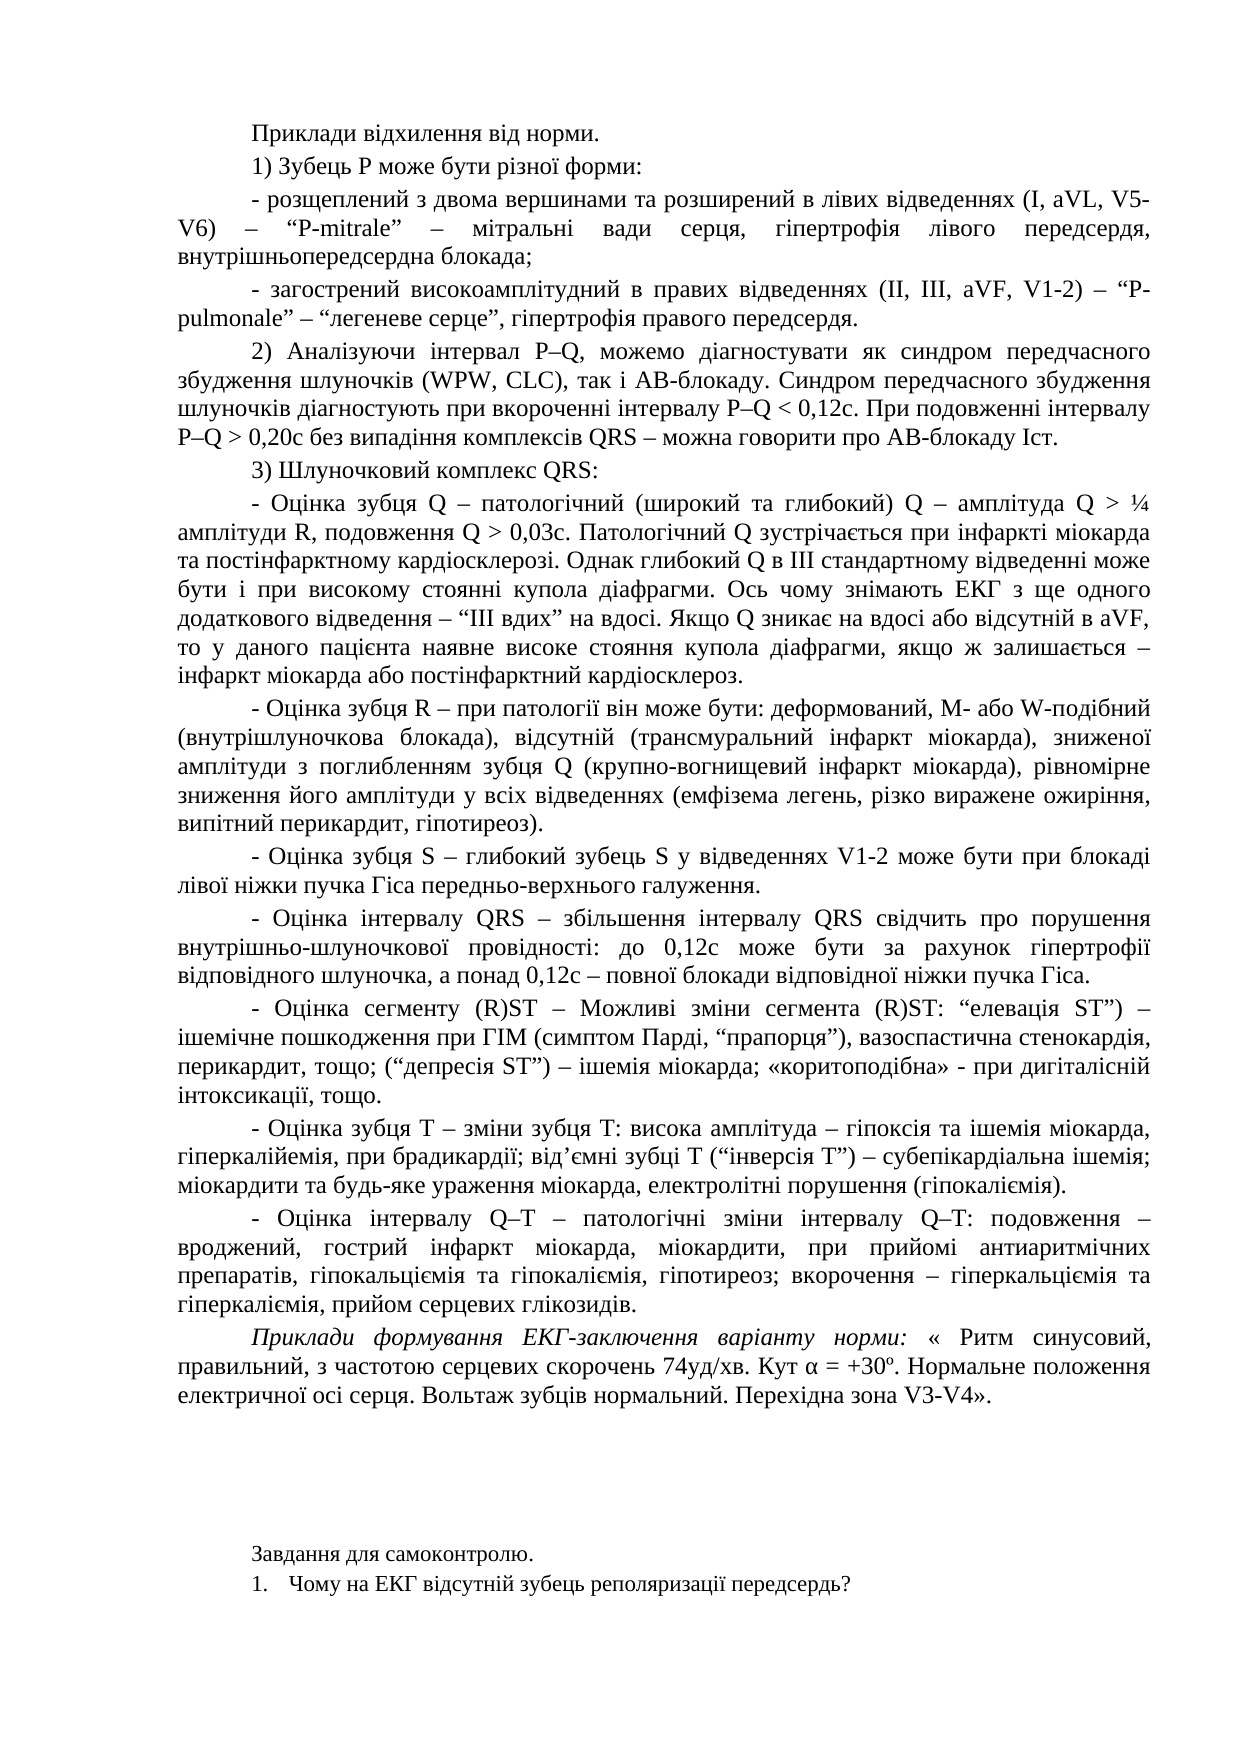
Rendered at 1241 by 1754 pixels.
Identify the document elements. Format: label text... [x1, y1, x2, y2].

text - Оцінка інтервалу QRS – збільшення інтервалу QRS свідчить про порушення внутрішньо-шлуночкової провідності: до 0,12с може бути за рахунок гіпертрофії відповідного шлуночка, а понад 0,12с – повної блокади відповідної ніжки пучка Гіса. [177, 903, 1152, 989]
text - Оцінка інтервалу Q–Т – патологічні зміни інтервалу Q–Т: подовження – вроджений, гострий інфаркт міокарда, міокардити, при прийомі антиаритмічних препаратів, гіпокальціємія та гіпокаліємія, гіпотиреоз; вкорочення – гіперкальціємія та гіперкаліємія, прийом серцевих глікозидів. [177, 1203, 1152, 1318]
text - Оцінка зубця Т – зміни зубця Т: висока амплітуда – гіпоксія та ішемія міокарда, гіперкалійемія, при брадикардії; від’ємні зубці Т (“інверсія Т”) – субепікардіальна ішемія; міокардити та будь-яке ураження міокарда, електролітні порушення (гіпокаліємія). [177, 1113, 1152, 1199]
text 2) Аналізуючи інтервал P–Q, можемо діагностувати як синдром передчасного збудження шлуночків (WPW, CLC), так і АВ-блокаду. Синдром передчасного збудження шлуночків діагностують при вкороченні інтервалу P–Q < 0,12с. При подовженні інтервалу P–Q > 0,20с без випадіння комплексів QRS – можна говорити про АВ-блокаду Іст. [177, 336, 1152, 451]
text - Оцінка зубця Q – патологічний (широкий та глибокий) Q – амплітуда Q > ¼ амплітуди R, подовження Q > 0,03с. Патологічний Q зустрічається при інфаркті міокарда та постінфарктному кардіосклерозі. Однак глибокий Q в ІІІ стандартному відведенні може бути і при високому стоянні купола діафрагми. Ось чому знімають ЕКГ з ще одного додаткового відведення – “ІІІ вдих” на вдосі. Якщо Q зникає на вдосі або відсутній в aVF, то у даного пацієнта наявне високе стояння купола діафрагми, якщо ж залишається – інфаркт міокарда або постінфарктний кардіосклероз. [177, 488, 1152, 689]
text 3) Шлуночковий комплекс QRS: [177, 455, 1152, 484]
text - розщеплений з двома вершинами та розширений в лівих відведеннях (І, aVL, V5-V6) – “Р-mitrale” – мітральні вади серця, гіпертрофія лівого передсердя, внутрішньопередсердна блокада; [177, 184, 1152, 270]
text - Оцінка зубця R – при патології він може бути: деформований, М- або W-подібний (внутрішлуночкова блокада), відсутній (трансмуральний інфаркт міокарда), зниженої амплітуди з поглибленням зубця Q (крупно-вогнищевий інфаркт міокарда), рівномірне зниження його амплітуди у всіх відведеннях (емфізема легень, різко виражене ожиріння, випітний перикардит, гіпотиреоз). [177, 693, 1152, 837]
text - Оцінка сегменту (R)SТ – Можливі зміни сегмента (R)SТ: “елевація ST”) – ішемічне пошкодження при ГІМ (симптом Парді, “прапорця”), вазоспастична стенокардія, перикардит, тощо; (“депресія ST”) – ішемія міокарда; «коритоподібна» - при дигіталісній інтоксикації, тощо. [177, 993, 1152, 1108]
text - загострений високоамплітудний в правих відведеннях (ІІ, ІІІ, aVF, V1-2) – “Р-pulmonale” – “легеневе серце”, гіпертрофія правого передсердя. [177, 274, 1152, 332]
list Чому на ЕКГ відсутній зубець реполяризації передсердь? [251, 1570, 1152, 1596]
text Приклади відхилення від норми. [177, 118, 1152, 147]
text Приклади формування ЕКГ-заключення варіанту норми: « Ритм синусовий, правильний, з частотою серцевих скорочень 74уд/хв. Кут α = +30º. Нормальне положення електричної осі серця. Вольтаж зубців нормальний. Перехідна зона V3-V4». [177, 1322, 1152, 1408]
text 1) Зубець Р може бути різної форми: [177, 151, 1152, 180]
text Завдання для самоконтролю. [177, 1539, 1152, 1566]
text - Оцінка зубця S – глибокий зубець S у відведеннях V1-2 може бути при блокаді лівої ніжки пучка Гіса передньо-верхнього галуження. [177, 841, 1152, 899]
